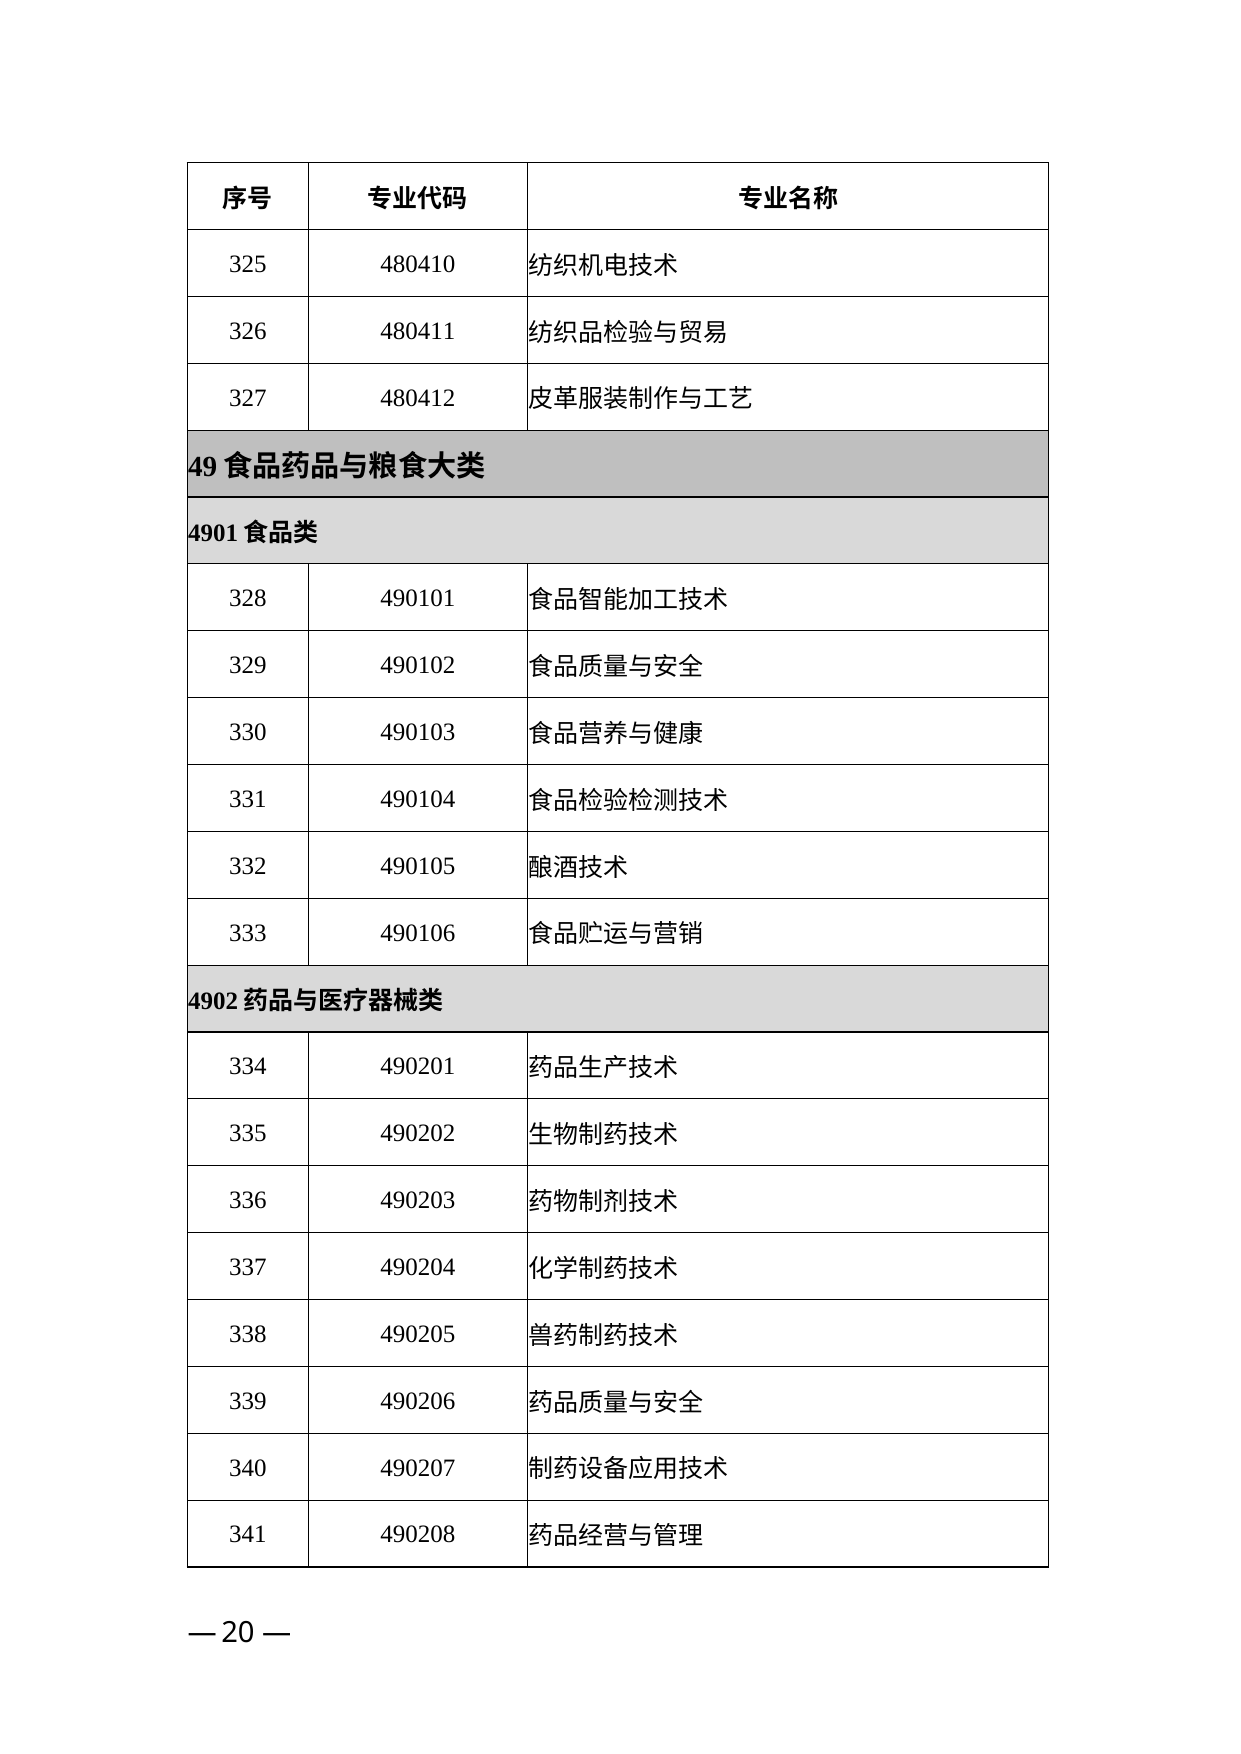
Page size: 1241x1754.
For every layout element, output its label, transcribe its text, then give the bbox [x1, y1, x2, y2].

table_cell 490106 [309, 899, 527, 964]
table_cell 490205 [309, 1300, 527, 1366]
table_cell 480410 [309, 230, 527, 296]
table_cell 331 [188, 765, 308, 831]
table_cell 341 [188, 1501, 308, 1566]
table_cell 4902药品与医疗器械类 [188, 966, 1048, 1031]
table_cell 制药设备应用技术 [528, 1434, 1048, 1499]
table_cell 药物制剂技术 [528, 1166, 1048, 1232]
table_cell 328 [188, 564, 308, 630]
table_cell 337 [188, 1233, 308, 1299]
table_cell 药品经营与管理 [528, 1501, 1048, 1566]
table_cell 食品检验检测技术 [528, 765, 1048, 831]
table_cell 490202 [309, 1099, 527, 1165]
table_cell 339 [188, 1367, 308, 1433]
table_cell 330 [188, 698, 308, 764]
table_cell 化学制药技术 [528, 1233, 1048, 1299]
table_cell 490201 [309, 1033, 527, 1098]
table_cell 490208 [309, 1501, 527, 1566]
table_cell 490102 [309, 631, 527, 697]
table_cell 490101 [309, 564, 527, 630]
table_cell 食品营养与健康 [528, 698, 1048, 764]
table_cell 49食品药品与粮食大类 [188, 431, 1048, 496]
table_header 专业代码 [309, 163, 527, 229]
table_cell 490203 [309, 1166, 527, 1232]
table_cell 4901食品类 [188, 498, 1048, 563]
table_cell 329 [188, 631, 308, 697]
table_cell 食品贮运与营销 [528, 899, 1048, 964]
table_cell 490207 [309, 1434, 527, 1499]
table_cell 纺织机电技术 [528, 230, 1048, 296]
table_cell 327 [188, 364, 308, 429]
table_cell 兽药制药技术 [528, 1300, 1048, 1366]
table_cell 326 [188, 297, 308, 363]
table_cell 食品质量与安全 [528, 631, 1048, 697]
table_cell 酿酒技术 [528, 832, 1048, 898]
table_cell 333 [188, 899, 308, 964]
table_cell 336 [188, 1166, 308, 1232]
table_cell 338 [188, 1300, 308, 1366]
table_cell 纺织品检验与贸易 [528, 297, 1048, 363]
table_cell 480411 [309, 297, 527, 363]
table_cell 皮革服装制作与工艺 [528, 364, 1048, 429]
table_cell 生物制药技术 [528, 1099, 1048, 1165]
table_cell 490105 [309, 832, 527, 898]
table_cell 490103 [309, 698, 527, 764]
table_cell 335 [188, 1099, 308, 1165]
table_cell 490204 [309, 1233, 527, 1299]
table_header 序号 [188, 163, 308, 229]
table_cell 药品生产技术 [528, 1033, 1048, 1098]
table_cell 490104 [309, 765, 527, 831]
table_cell 340 [188, 1434, 308, 1499]
table_cell 食品智能加工技术 [528, 564, 1048, 630]
table_cell 480412 [309, 364, 527, 429]
table_cell 334 [188, 1033, 308, 1098]
table_cell 药品质量与安全 [528, 1367, 1048, 1433]
table_cell 325 [188, 230, 308, 296]
table_header 专业名称 [528, 163, 1048, 229]
table_cell 332 [188, 832, 308, 898]
table_cell 490206 [309, 1367, 527, 1433]
